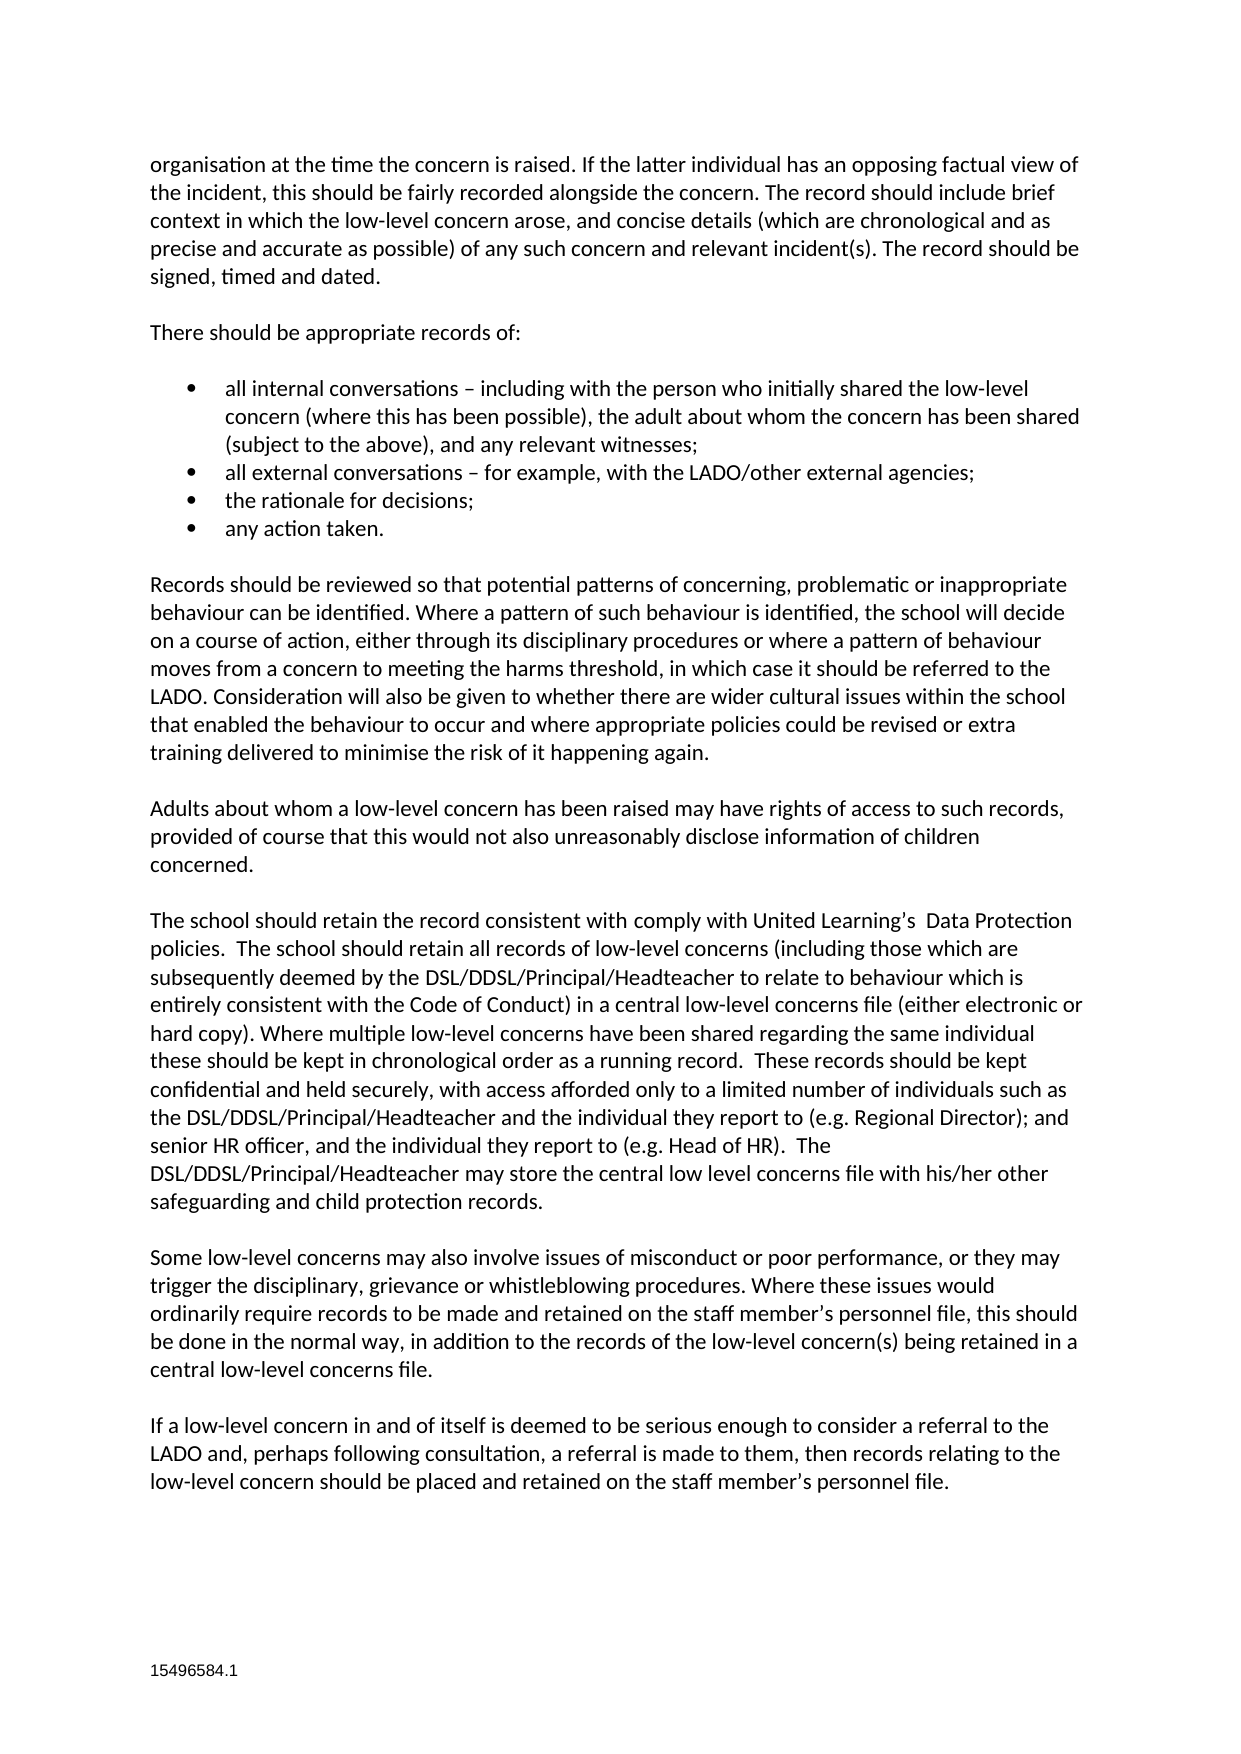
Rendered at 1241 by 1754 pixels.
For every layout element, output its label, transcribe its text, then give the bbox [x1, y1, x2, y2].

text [150, 150, 1090, 290]
text Records should be reviewed so that potential patterns of concerning, problematic or inappropriate behaviour can be identified. Where a pattern of such behaviour is identified, the school will decide on a course of action, either through its disciplinary procedures or where a pattern of behaviour moves from a concern to meeting the harms threshold, in which case it should be referred to the LADO. Consideration will also be given to whether there are wider cultural issues within the school that enabled the behaviour to occur and where appropriate policies could be revised or extra training delivered to minimise the risk of it happening again. [150, 570, 1090, 766]
list all internal conversations – including with the person who initially shared the low-level concern (where this has been possible), the adult about whom the concern has been shared (subject to the above), and any relevant witnesses; [187, 374, 1090, 458]
text The school should retain the record consistent with comply with United Learning’s Data Protection policies. The school should retain all records of low-level concerns (including those which are subsequently deemed by the DSL/DDSL/Principal/Headteacher to relate to behaviour which is entirely consistent with the Code of Conduct) in a central low-level concerns file (either electronic or hard copy). Where multiple low-level concerns have been shared regarding the same individual these should be kept in chronological order as a running record. These records should be kept confidential and held securely, with access afforded only to a limited number of individuals such as the DSL/DDSL/Principal/Headteacher and the individual they report to (e.g. Regional Director); and senior HR officer, and the individual they report to (e.g. Head of HR). The DSL/DDSL/Principal/Headteacher may store the central low level concerns file with his/her other safeguarding and child protection records. [150, 907, 1090, 1215]
list any action taken. [187, 514, 1090, 542]
list all external conversations – for example, with the LADO/other external agencies; [187, 458, 1090, 486]
text If a low-level concern in and of itself is deemed to be serious enough to consider a referral to the LADO and, perhaps following consultation, a referral is made to them, then records relating to the low-level concern should be placed and retained on the staff member’s personnel file. [150, 1411, 1090, 1495]
text There should be appropriate records of: [150, 318, 1090, 346]
text Some low-level concerns may also involve issues of misconduct or poor performance, or they may trigger the disciplinary, grievance or whistleblowing procedures. Where these issues would ordinarily require records to be made and retained on the staff member’s personnel file, this should be done in the normal way, in addition to the records of the low-level concern(s) being retained in a central low-level concerns file. [150, 1243, 1090, 1383]
list the rationale for decisions; [187, 486, 1090, 514]
text Adults about whom a low-level concern has been raised may have rights of access to such records, provided of course that this would not also unreasonably disclose information of children concerned. [150, 794, 1090, 878]
